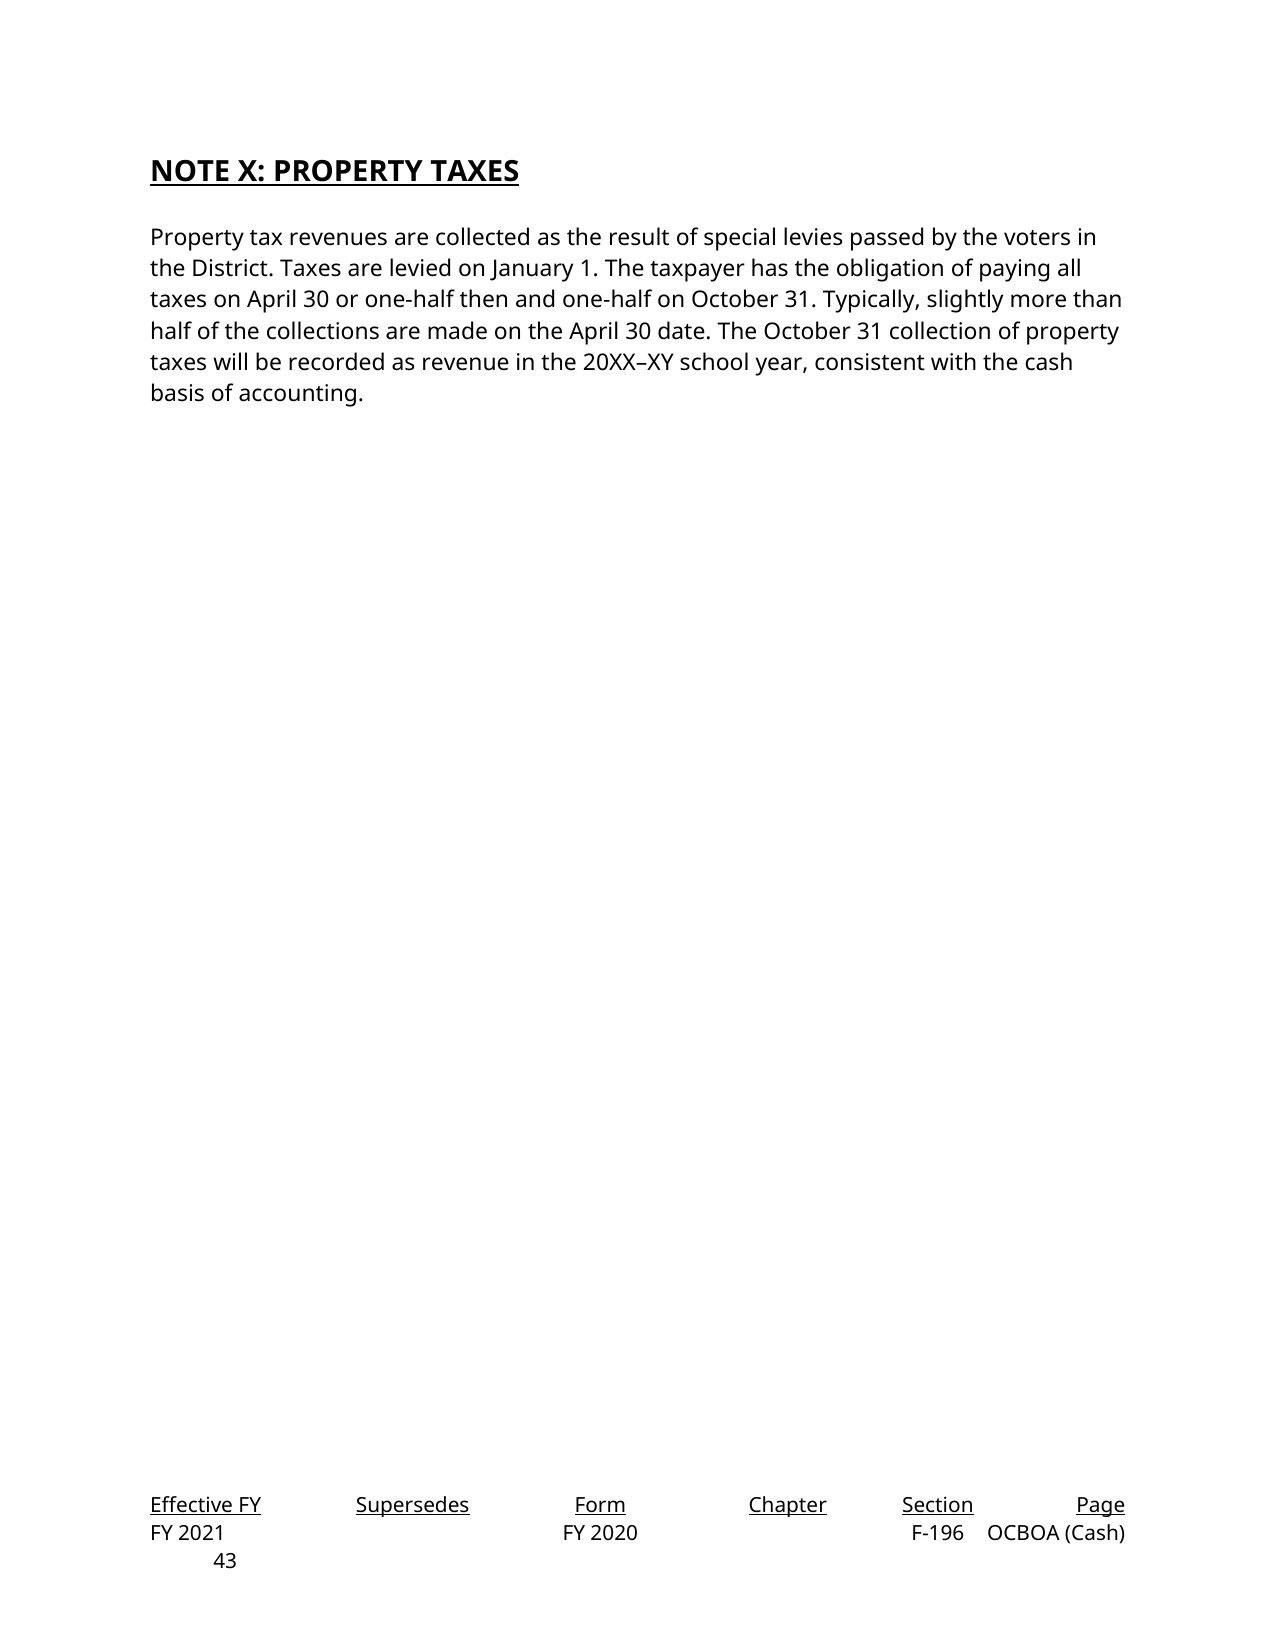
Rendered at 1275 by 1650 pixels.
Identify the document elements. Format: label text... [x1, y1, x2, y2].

subtitle Note x: Property taxes [150, 150, 1102, 190]
text Property tax revenues are collected as the result of special levies passed by the voters in the District. Taxes are levied on January 1. The taxpayer has the obligation of paying all taxes on April 30 or one-half then and one-half on October 31. Typically, slightly more than half of the collections are made on the April 30 date. The October 31 collection of property taxes will be recorded as revenue in the 20XX–XY school year, consistent with the cash basis of accounting. [150, 221, 1125, 408]
